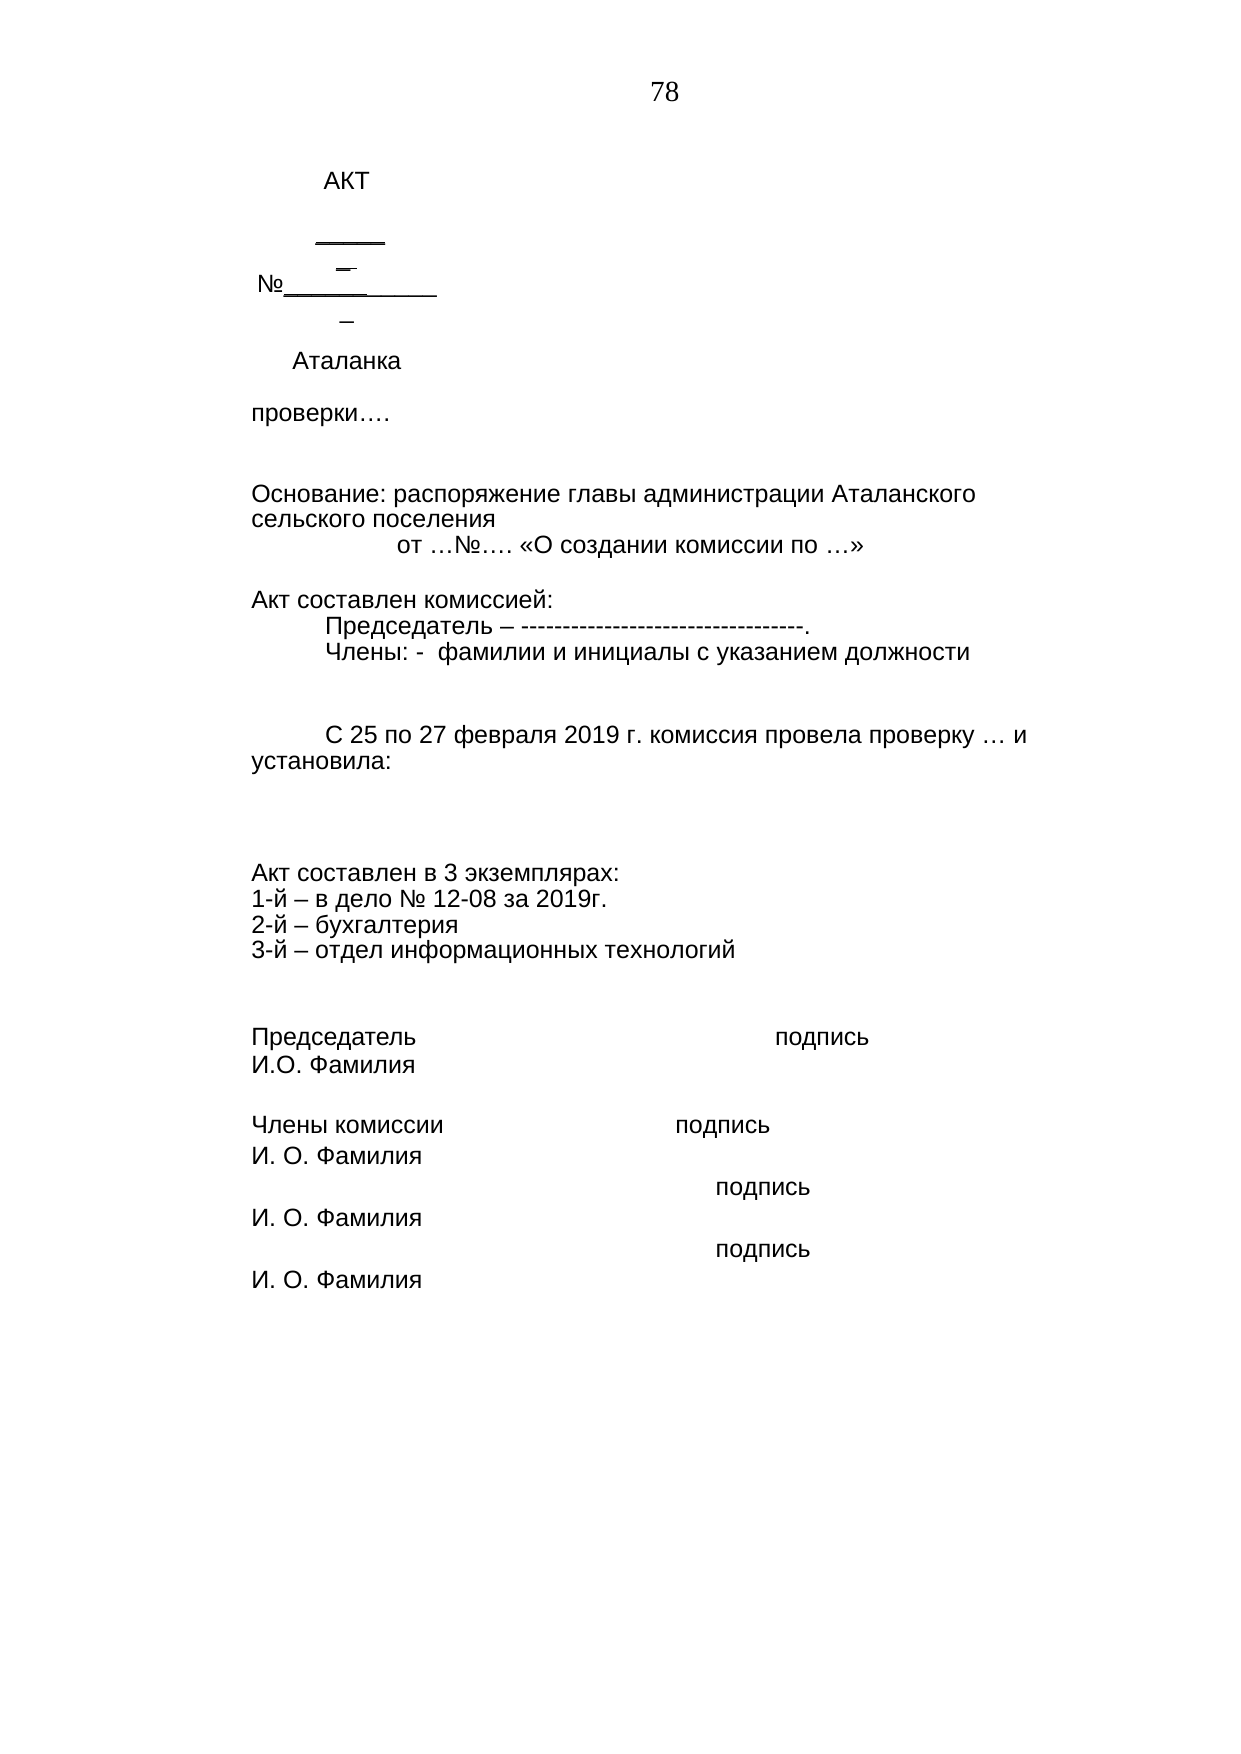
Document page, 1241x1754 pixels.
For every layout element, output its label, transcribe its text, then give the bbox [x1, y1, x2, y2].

text Акт составлен в 3 экземплярах: [251, 861, 1078, 887]
text С 25 по 27 февраля 2019 г. комиссия провела проверку … и установила: [251, 723, 1078, 774]
text подпись И. О. Фамилия [251, 1234, 1078, 1294]
table_header АКТ _____ _ №____________ Аталанка проверки…. [166, 169, 527, 481]
text от …№…. «О создании комиссии по …» [251, 533, 1078, 559]
text Члены: - фамилии и инициалы с указанием должности [251, 639, 1078, 665]
text Председатель подпись И.О. Фамилия [251, 1022, 1078, 1079]
text 1-й – в дело № 12-08 за 2019г. [251, 887, 1078, 912]
text 3-й – отдел информационных технологий [251, 938, 1078, 964]
text 2-й – бухгалтерия [251, 912, 1078, 938]
text Члены комиссии подпись И. О. Фамилия [251, 1110, 1078, 1170]
text Основание: распоряжение главы администрации Аталанского сельского поселения [251, 481, 1078, 533]
text Председатель – ----------------------------------. [251, 614, 1078, 639]
text подпись И. О. Фамилия [251, 1172, 1078, 1232]
text Акт составлен комиссией: [251, 588, 1078, 614]
